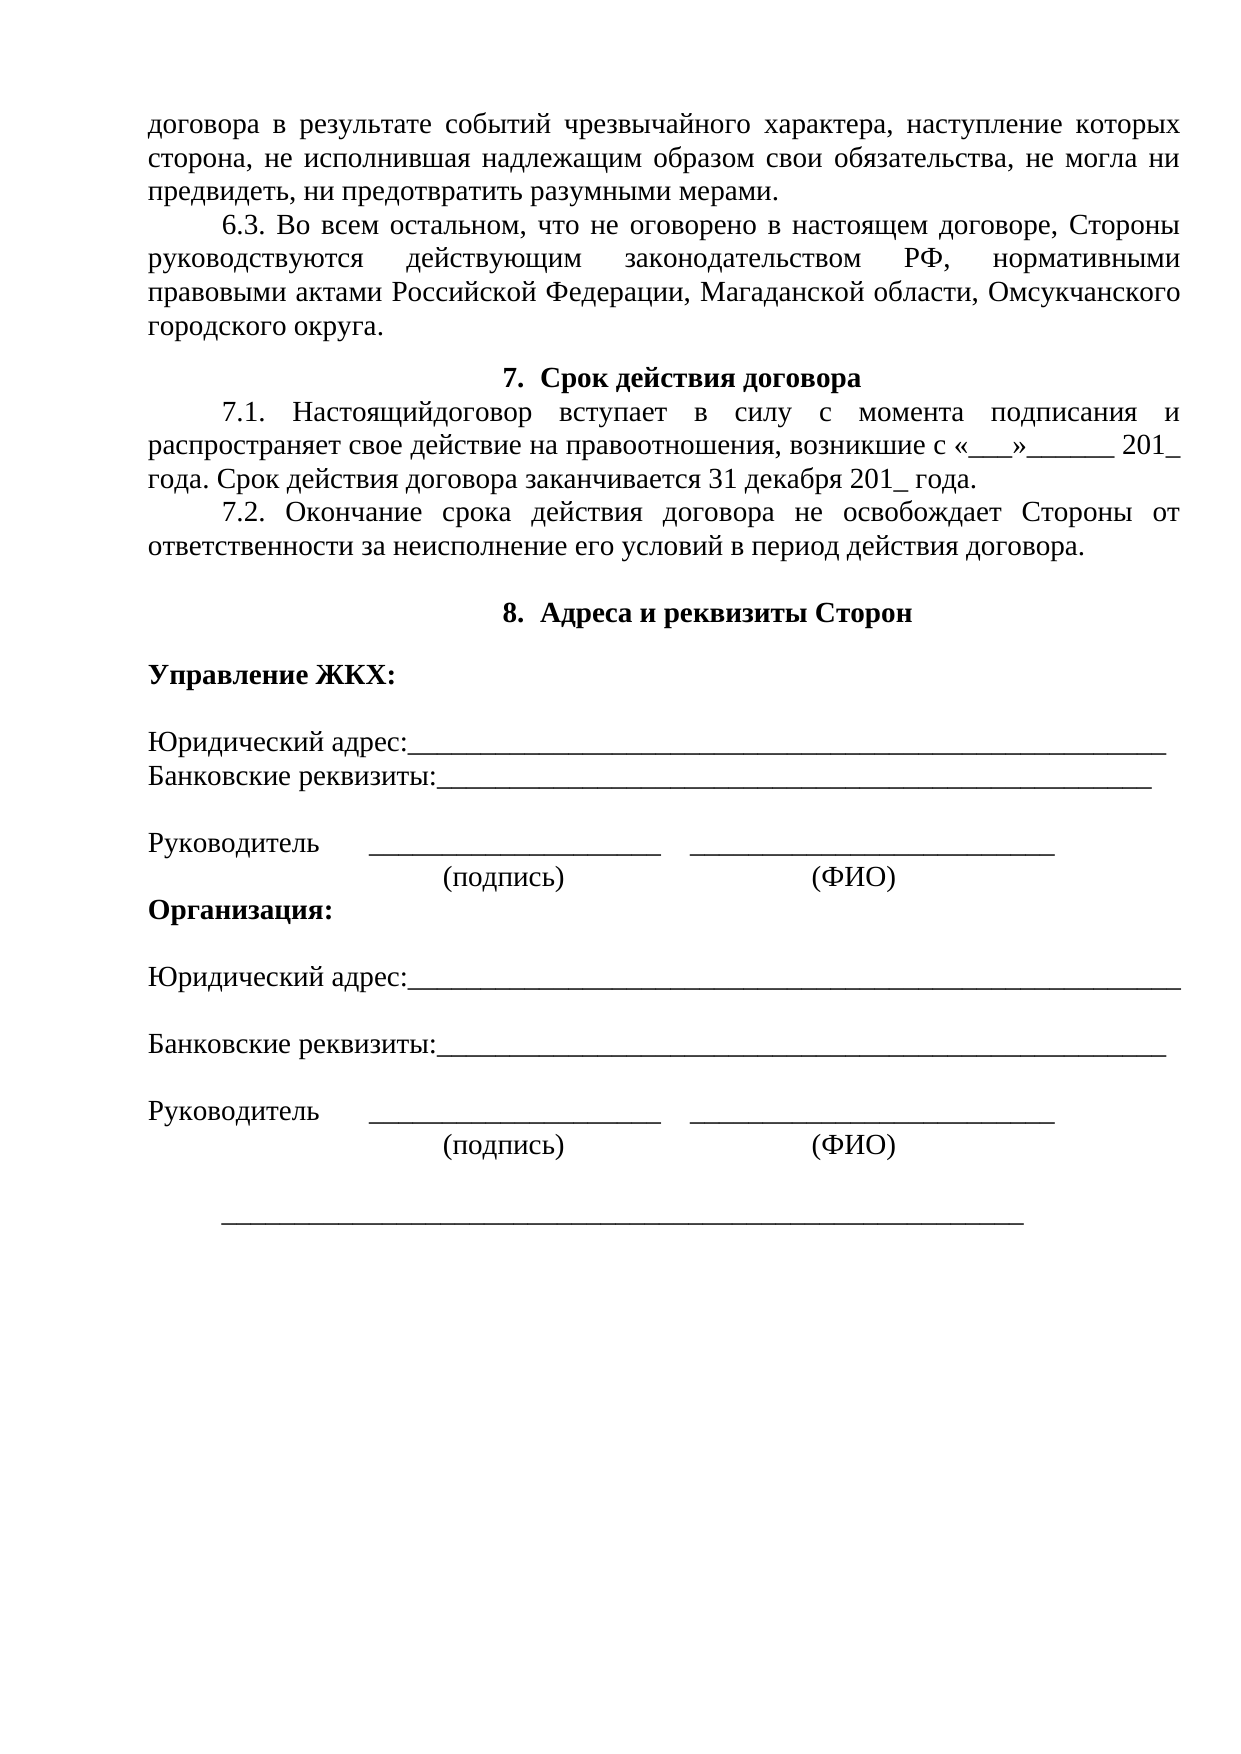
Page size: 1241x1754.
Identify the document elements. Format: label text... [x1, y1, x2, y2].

text Юридический адрес:____________________________________________________ [148, 724, 1181, 758]
text _______________________________________________________ [148, 1194, 1181, 1228]
text 7.2. Окончание срока действия договора не освобождает Стороны от ответственности за неисполнение его условий в период действия договора. [148, 494, 1181, 562]
text Организация: [148, 892, 1181, 926]
text Руководитель ____________________ _________________________ (подпись) (ФИО) [148, 825, 1181, 892]
list Адреса и реквизиты Сторон [502, 595, 1181, 629]
text 7.1. Настоящийдоговор вступает в силу с момента подписания и распространяет свое действие на правоотношения, возникшие с «___»______ 201_ года. Срок действия договора заканчивается 31 декабря 201_ года. [148, 394, 1181, 494]
text Банковские реквизиты:_________________________________________________ [148, 758, 1181, 825]
text Банковские реквизиты:__________________________________________________ [148, 1026, 1181, 1060]
text Руководитель ____________________ _________________________ (подпись) (ФИО) [148, 1093, 1181, 1161]
list Срок действия договора [502, 360, 1181, 394]
text 6.3. Во всем остальном, что не оговорено в настоящем договоре, Стороны руководствуются действующим законодательством РФ, нормативными правовыми актами Российской Федерации, Магаданской области, Омсукчанского городского округа. [148, 207, 1181, 341]
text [148, 106, 1181, 207]
text Управление ЖКХ: [148, 657, 1181, 691]
text Юридический адрес:_____________________________________________________ [148, 959, 1181, 993]
